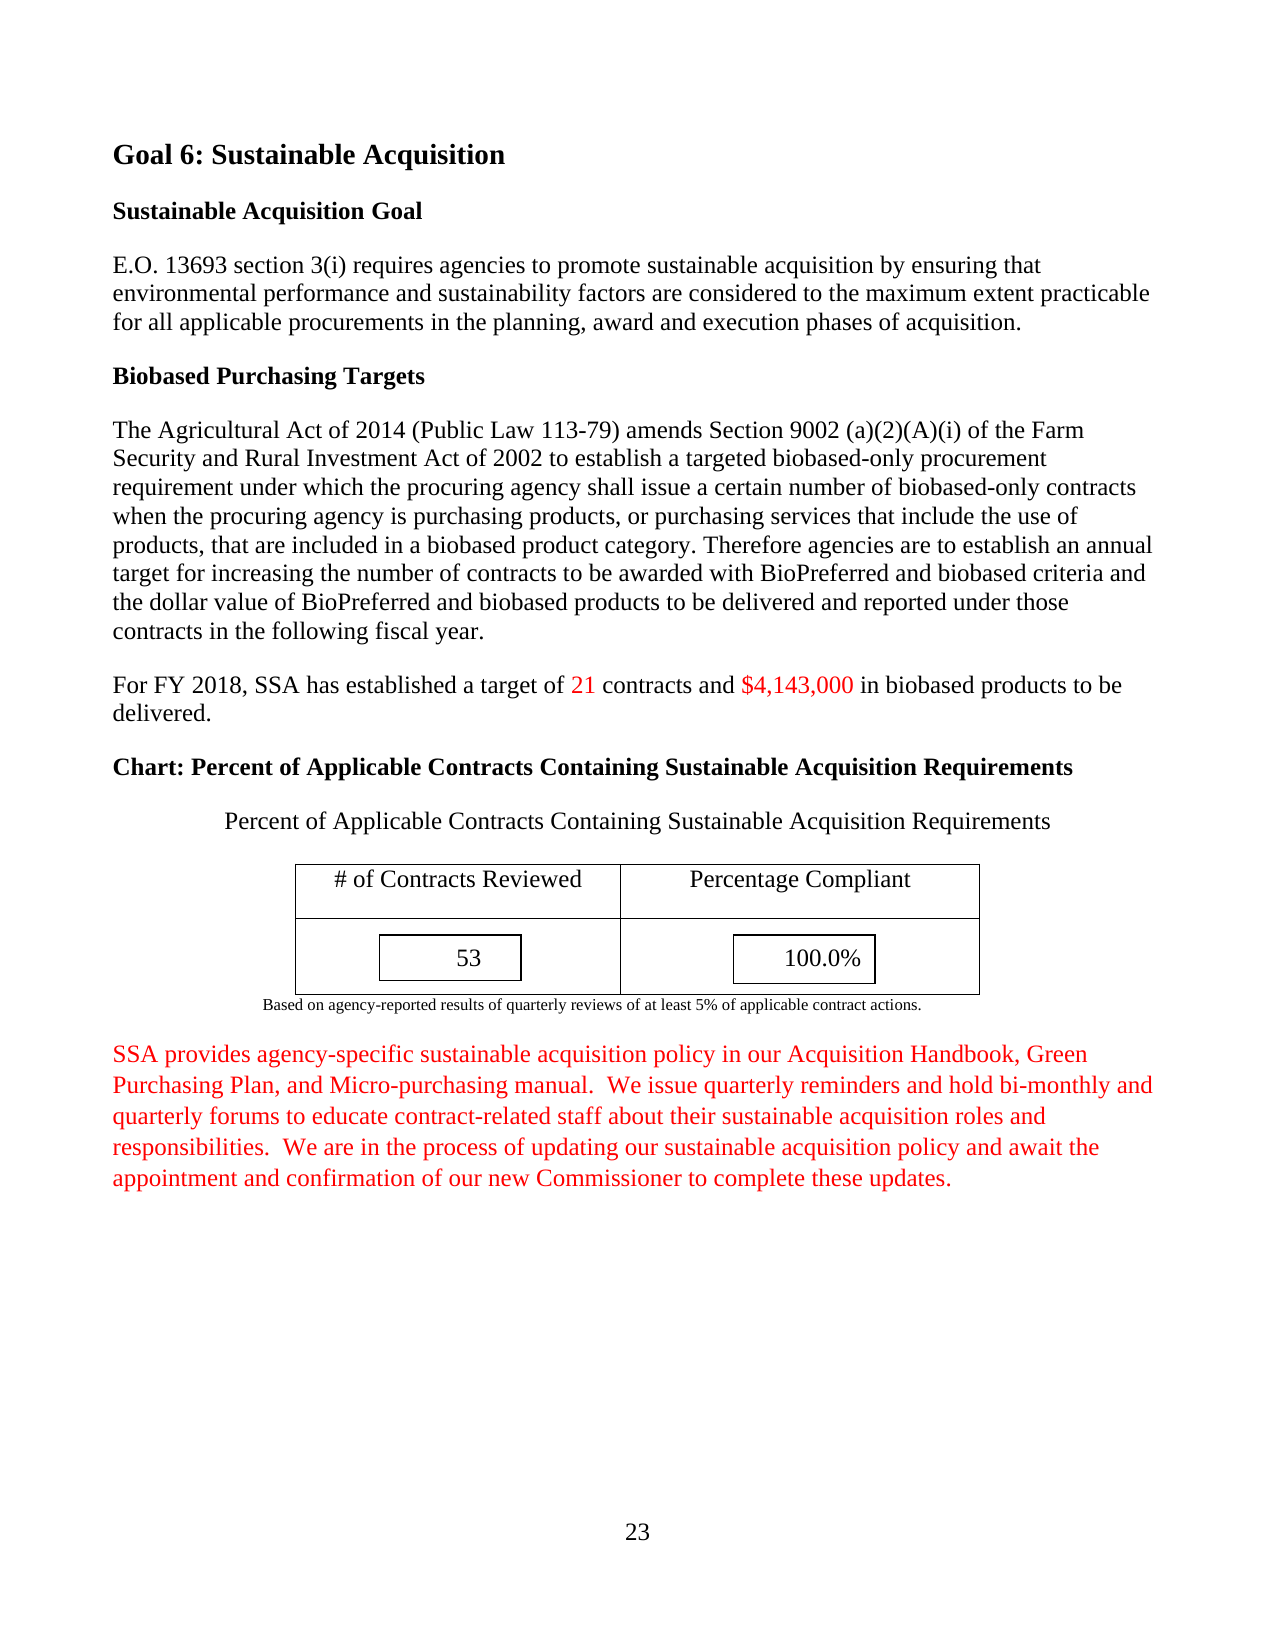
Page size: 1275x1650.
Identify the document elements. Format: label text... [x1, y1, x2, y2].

table_header # of Contracts Reviewed [296, 865, 620, 918]
text Percent of Applicable Contracts Containing Sustainable Acquisition Requirements [112, 806, 1162, 835]
subtitle Goal 6: Sustainable Acquisition [112, 137, 1162, 171]
table_header Percentage Compliant [621, 865, 979, 918]
table_cell [296, 919, 620, 994]
text The Agricultural Act of 2014 (Public Law 113-79) amends Section 9002 (a)(2)(A)(i) of the Farm Security and Rural Investment Act of 2002 to establish a targeted biobased-only procurement requirement under which the procuring agency shall issue a certain number of biobased-only contracts when the procuring agency is purchasing products, or purchasing services that include the use of products, that are included in a biobased product category. Therefore agencies are to establish an annual target for increasing the number of contracts to be awarded with BioPreferred and biobased criteria and the dollar value of BioPreferred and biobased products to be delivered and reported under those contracts in the following fiscal year. [112, 415, 1162, 645]
text SSA provides agency-specific sustainable acquisition policy in our Acquisition Handbook, Green Purchasing Plan, and Micro-purchasing manual. We issue quarterly reminders and hold bi-monthly and quarterly forums to educate contract-related staff about their sustainable acquisition roles and responsibilities. We are in the process of updating our sustainable acquisition policy and await the appointment and confirmation of our new Commissioner to complete these updates. [112, 1039, 1162, 1192]
text E.O. 13693 section 3(i) requires agencies to promote sustainable acquisition by ensuring that environmental performance and sustainability factors are considered to the maximum extent practicable for all applicable procurements in the planning, award and execution phases of acquisition. [112, 250, 1162, 336]
subtitle Biobased Purchasing Targets [112, 361, 1162, 390]
subtitle Sustainable Acquisition Goal [112, 196, 1162, 225]
text For FY 2018, SSA has established a target of 21 contracts and $4,143,000 in biobased products to be delivered. [112, 670, 1162, 727]
subtitle Chart: Percent of Applicable Contracts Containing Sustainable Acquisition Requirements [112, 752, 1162, 781]
text Based on agency-reported results of quarterly reviews of at least 5% of applicable contract actions. [187, 995, 1162, 1014]
table_cell [621, 919, 979, 994]
